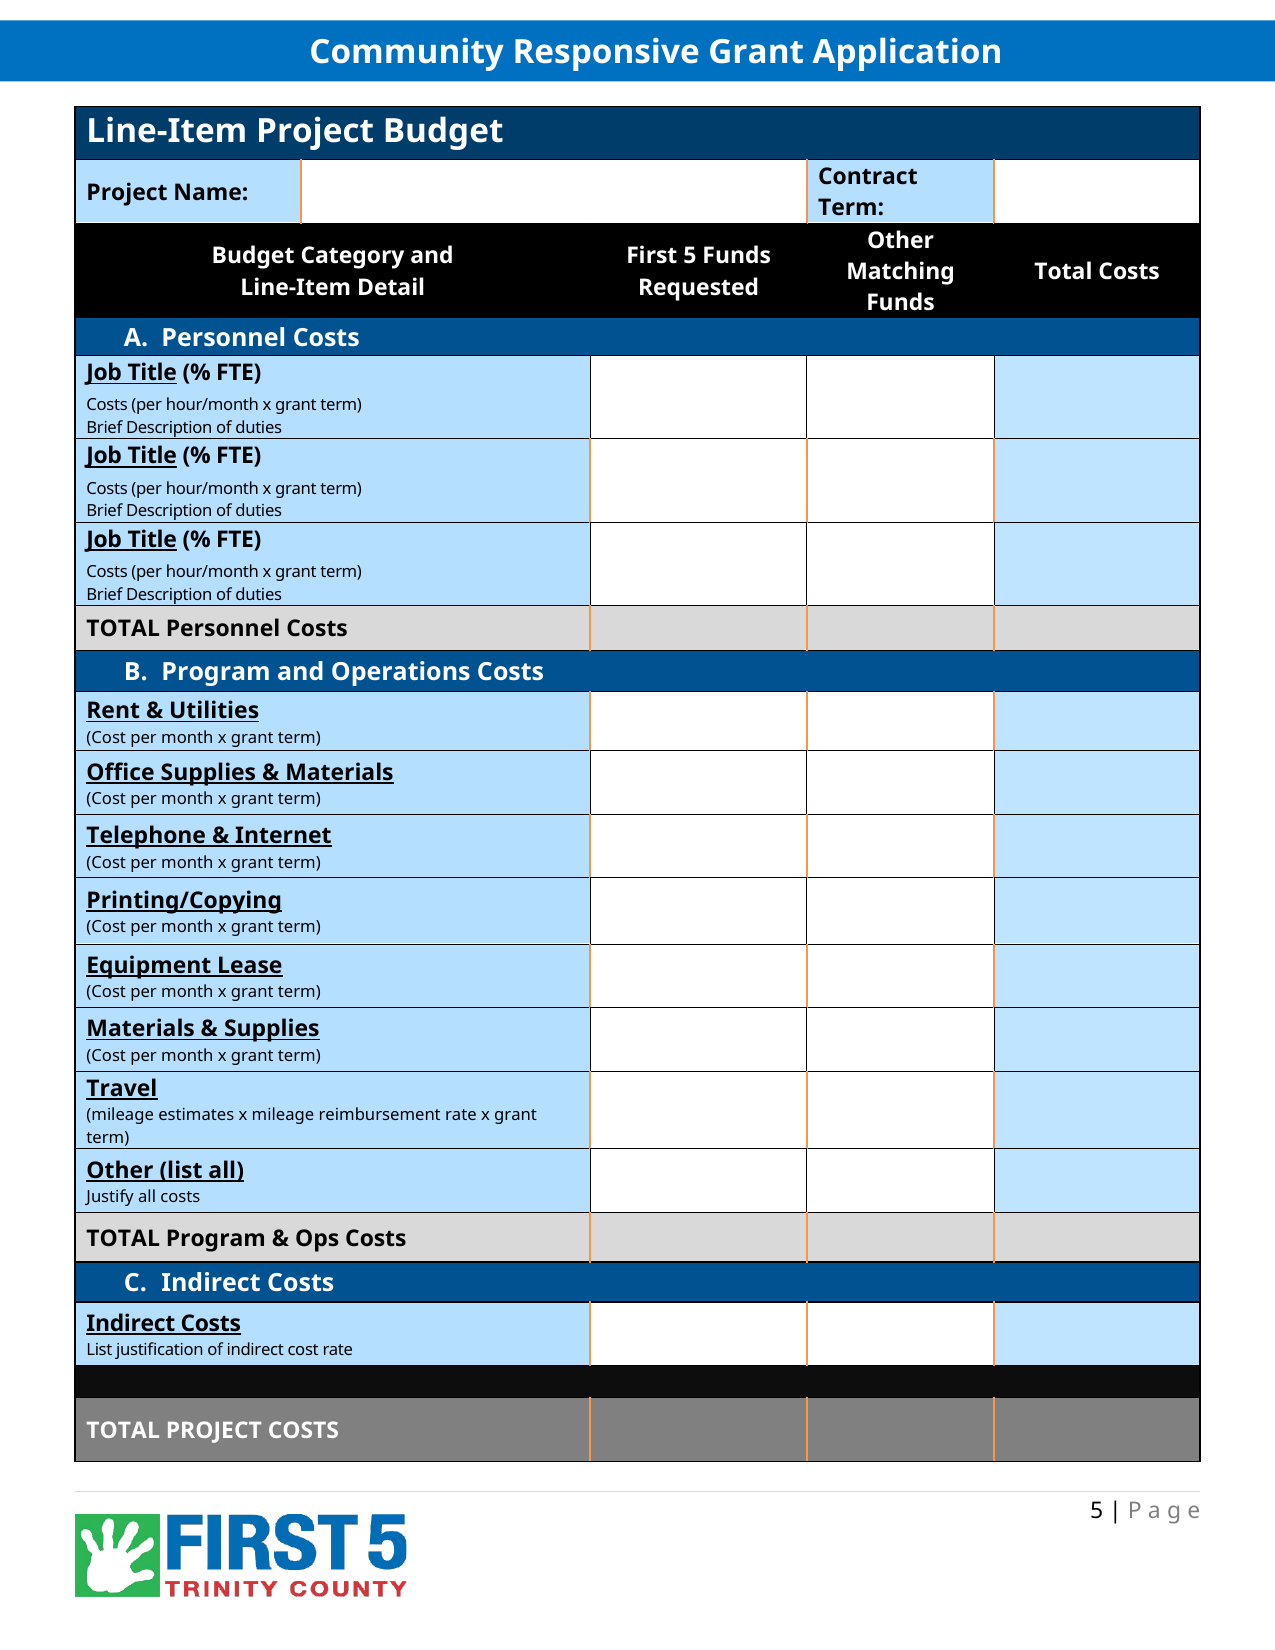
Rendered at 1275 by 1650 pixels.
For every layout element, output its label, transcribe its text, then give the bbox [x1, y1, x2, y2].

table_cell [591, 523, 806, 605]
table_cell [807, 523, 994, 605]
table_cell Telephone & Internet (Cost per month x grant term) [76, 815, 589, 877]
table_cell Personnel Costs [76, 318, 1199, 355]
table_cell Program and Operations Costs [76, 651, 1199, 691]
table_cell [591, 356, 806, 438]
table_cell [302, 160, 806, 222]
table_cell [808, 692, 993, 750]
table_cell [995, 1303, 1199, 1365]
table_cell [591, 1213, 806, 1261]
table_cell [807, 751, 994, 814]
table_cell Job Title (% FTE) Costs (per hour/month x grant term) Brief Description of duties [76, 523, 590, 605]
table_cell Rent & Utilities (Cost per month x grant term) [76, 692, 589, 750]
table_cell Materials & Supplies (Cost per month x grant term) [76, 1008, 590, 1071]
table_cell Job Title (% FTE) Costs (per hour/month x grant term) Brief Description of duties [76, 439, 589, 522]
table_header Line-Item Project Budget [76, 107, 1199, 159]
table_cell [591, 1398, 806, 1461]
table_cell [995, 692, 1199, 750]
table_cell Travel (mileage estimates x mileage reimbursement rate x grant term) [76, 1072, 589, 1148]
table_cell Total Costs [995, 224, 1199, 317]
table_cell [591, 606, 806, 650]
table_cell [995, 523, 1199, 605]
table_cell [591, 815, 806, 877]
table_cell Indirect Costs [76, 1263, 1199, 1301]
table_cell [995, 945, 1199, 1007]
table_cell [591, 692, 806, 750]
table_cell Indirect Costs List justification of indirect cost rate [76, 1303, 589, 1365]
table_cell [807, 356, 994, 438]
table_cell TOTAL Program & Ops Costs [76, 1213, 589, 1261]
table_cell Other Matching Funds [807, 224, 994, 317]
table_cell [995, 606, 1199, 650]
table_cell [995, 878, 1199, 943]
table_cell Project Name: [76, 160, 300, 222]
table_cell [591, 1149, 806, 1212]
table_cell Budget Category and Line-Item Detail [76, 224, 590, 317]
table_cell [591, 1072, 806, 1148]
table_cell [995, 815, 1199, 877]
table_cell [995, 751, 1199, 814]
table_cell [591, 878, 806, 943]
table_cell [591, 439, 806, 522]
table_cell [995, 1398, 1199, 1461]
table_cell [808, 1303, 993, 1365]
table_cell [807, 1149, 994, 1212]
table_cell [995, 1149, 1199, 1212]
table_cell [807, 878, 994, 943]
table_cell [591, 1303, 806, 1365]
table_cell Contract Term: [808, 160, 993, 222]
table_cell [808, 945, 993, 1007]
table_cell [808, 1072, 993, 1148]
table_cell [995, 1008, 1199, 1071]
table_cell Other (list all) Justify all costs [76, 1149, 590, 1212]
table_cell Office Supplies & Materials (Cost per month x grant term) [76, 751, 590, 814]
table_cell [808, 815, 993, 877]
table_cell [995, 1213, 1199, 1261]
table_cell [807, 1008, 994, 1071]
table_cell [808, 1398, 993, 1461]
table_cell [591, 751, 806, 814]
picture [75, 1514, 407, 1597]
table_cell [808, 439, 993, 522]
table_cell [995, 439, 1199, 522]
table_cell [995, 1072, 1199, 1148]
table_cell Equipment Lease (Cost per month x grant term) [76, 945, 589, 1007]
table_cell [995, 356, 1199, 438]
table_cell TOTAL Personnel Costs [76, 606, 589, 650]
table_cell [591, 945, 806, 1007]
table_cell [808, 1213, 993, 1261]
table_cell Printing/Copying (Cost per month x grant term) [76, 878, 590, 943]
table_cell [995, 160, 1199, 222]
table_cell [591, 1008, 806, 1071]
table_cell First 5 Funds Requested [591, 224, 806, 317]
table_cell Job Title (% FTE) Costs (per hour/month x grant term) Brief Description of duties [76, 356, 590, 438]
table_cell [76, 1366, 1199, 1397]
table_cell [808, 606, 993, 650]
table_cell TOTAL PROJECT COSTS [76, 1398, 589, 1461]
